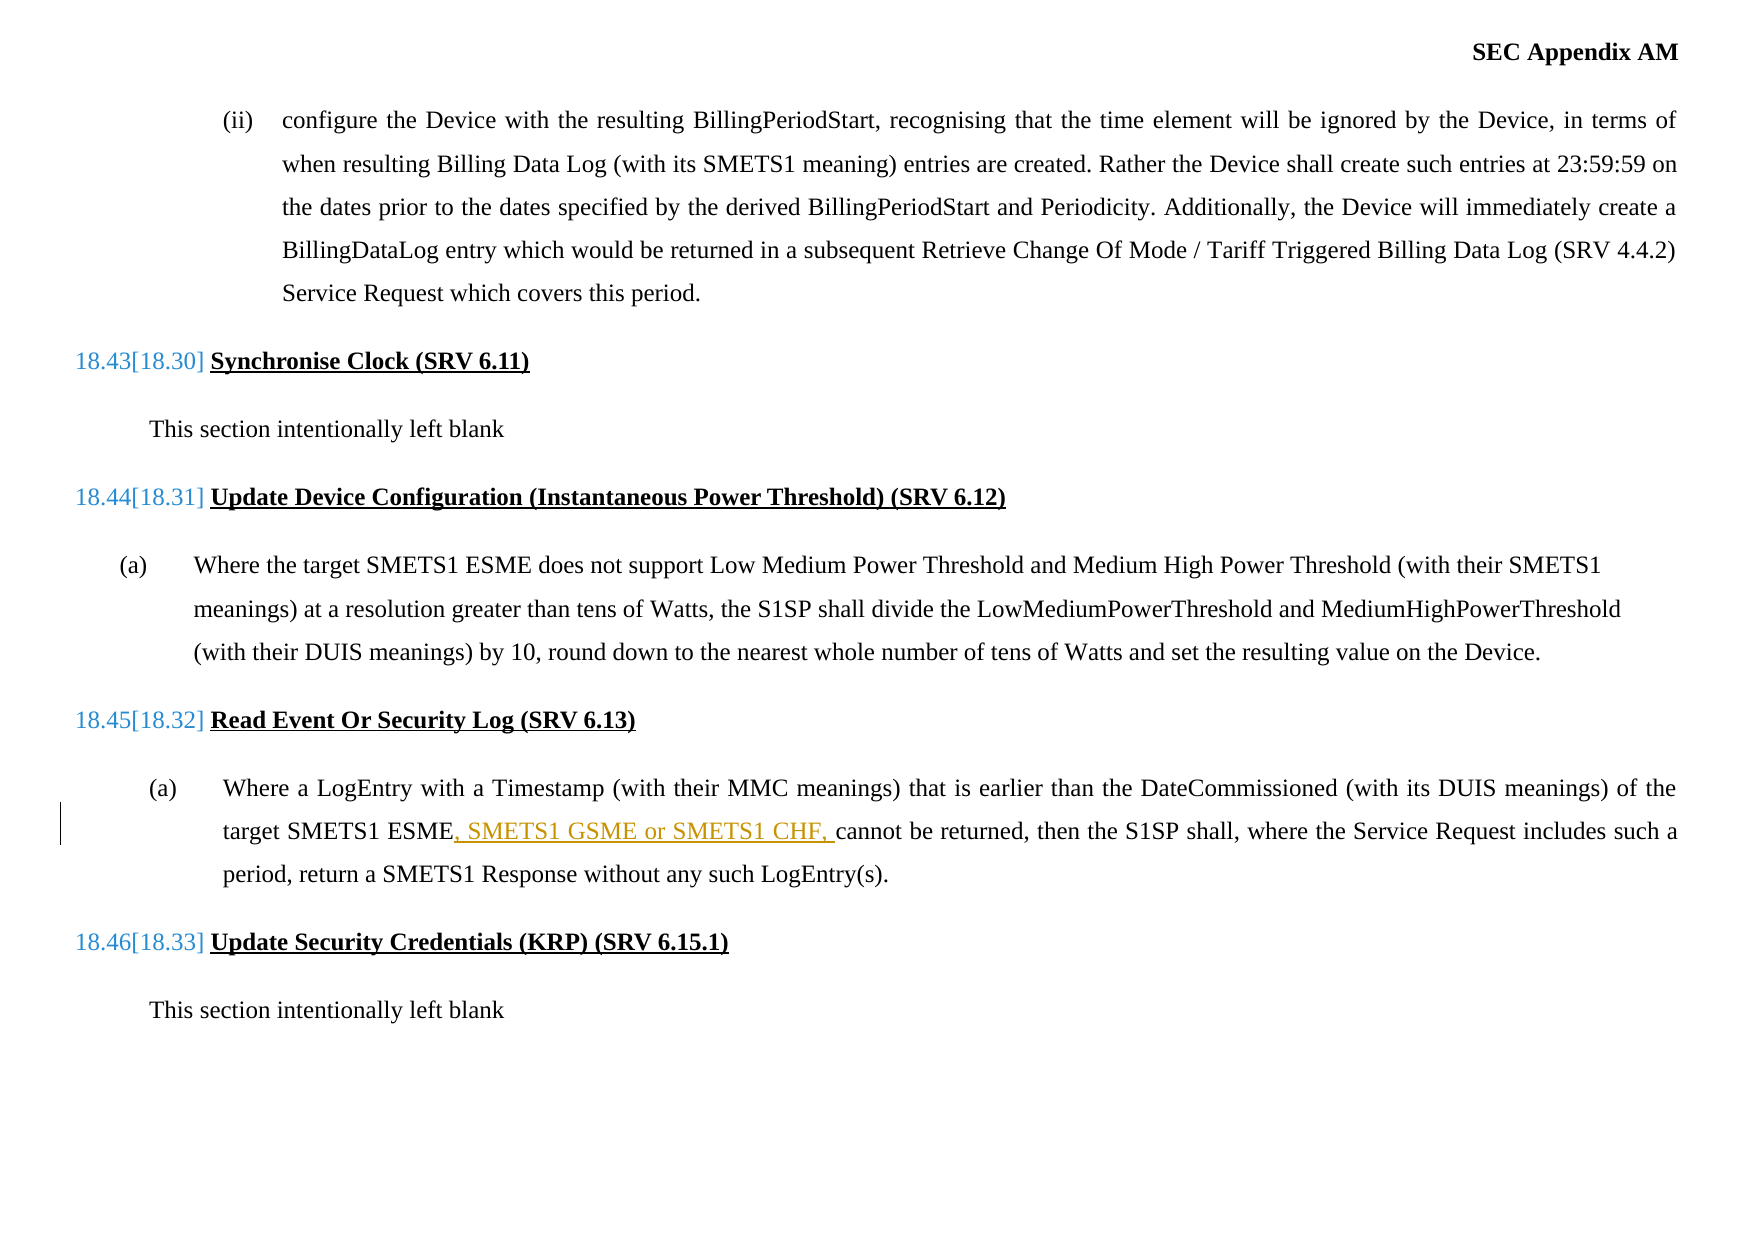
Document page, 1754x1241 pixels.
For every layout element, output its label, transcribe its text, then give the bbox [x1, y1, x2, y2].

subtitle configure the Device with the resulting BillingPeriodStart, recognising that the time element will be ignored by the Device, in terms of when resulting Billing Data Log (with its SMETS1 meaning) entries are created. Rather the Device shall create such entries at 23:59:59 on the dates prior to the dates specified by the derived BillingPeriodStart and Periodicity. Additionally, the Device will immediately create a BillingDataLog entry which would be returned in a subsequent Retrieve Change Of Mode / Tariff Triggered Billing Data Log (SRV 4.4.2) Service Request which covers this period. [223, 106, 1679, 307]
subtitle Synchronise Clock (SRV 6.11) [75, 346, 1679, 375]
text This section intentionally left blank [149, 996, 1679, 1024]
subtitle Update Security Credentials (KRP) (SRV 6.15.1) [75, 927, 1679, 956]
subtitle Update Device Configuration (Instantaneous Power Threshold) (SRV 6.12) [75, 482, 1679, 511]
subtitle Where a LogEntry with a Timestamp (with their MMC meanings) that is earlier than the DateCommissioned (with its DUIS meanings) of the target SMETS1 ESMEcannot be returned, then the S1SP shall, where the Service Request includes such a period, return a SMETS1 Response without any such LogEntry(s). [149, 773, 1679, 888]
subtitle This section intentionally left blank [149, 414, 1679, 443]
subtitle Where the target SMETS1 ESME does not support Low Medium Power Threshold and Medium High Power Threshold (with their SMETS1 meanings) at a resolution greater than tens of Watts, the S1SP shall divide the LowMediumPowerThreshold and MediumHighPowerThreshold (with their DUIS meanings) by 10, round down to the nearest whole number of tens of Watts and set the resulting value on the Device. [119, 551, 1679, 666]
subtitle Read Event Or Security Log (SRV 6.13) [75, 705, 1679, 734]
